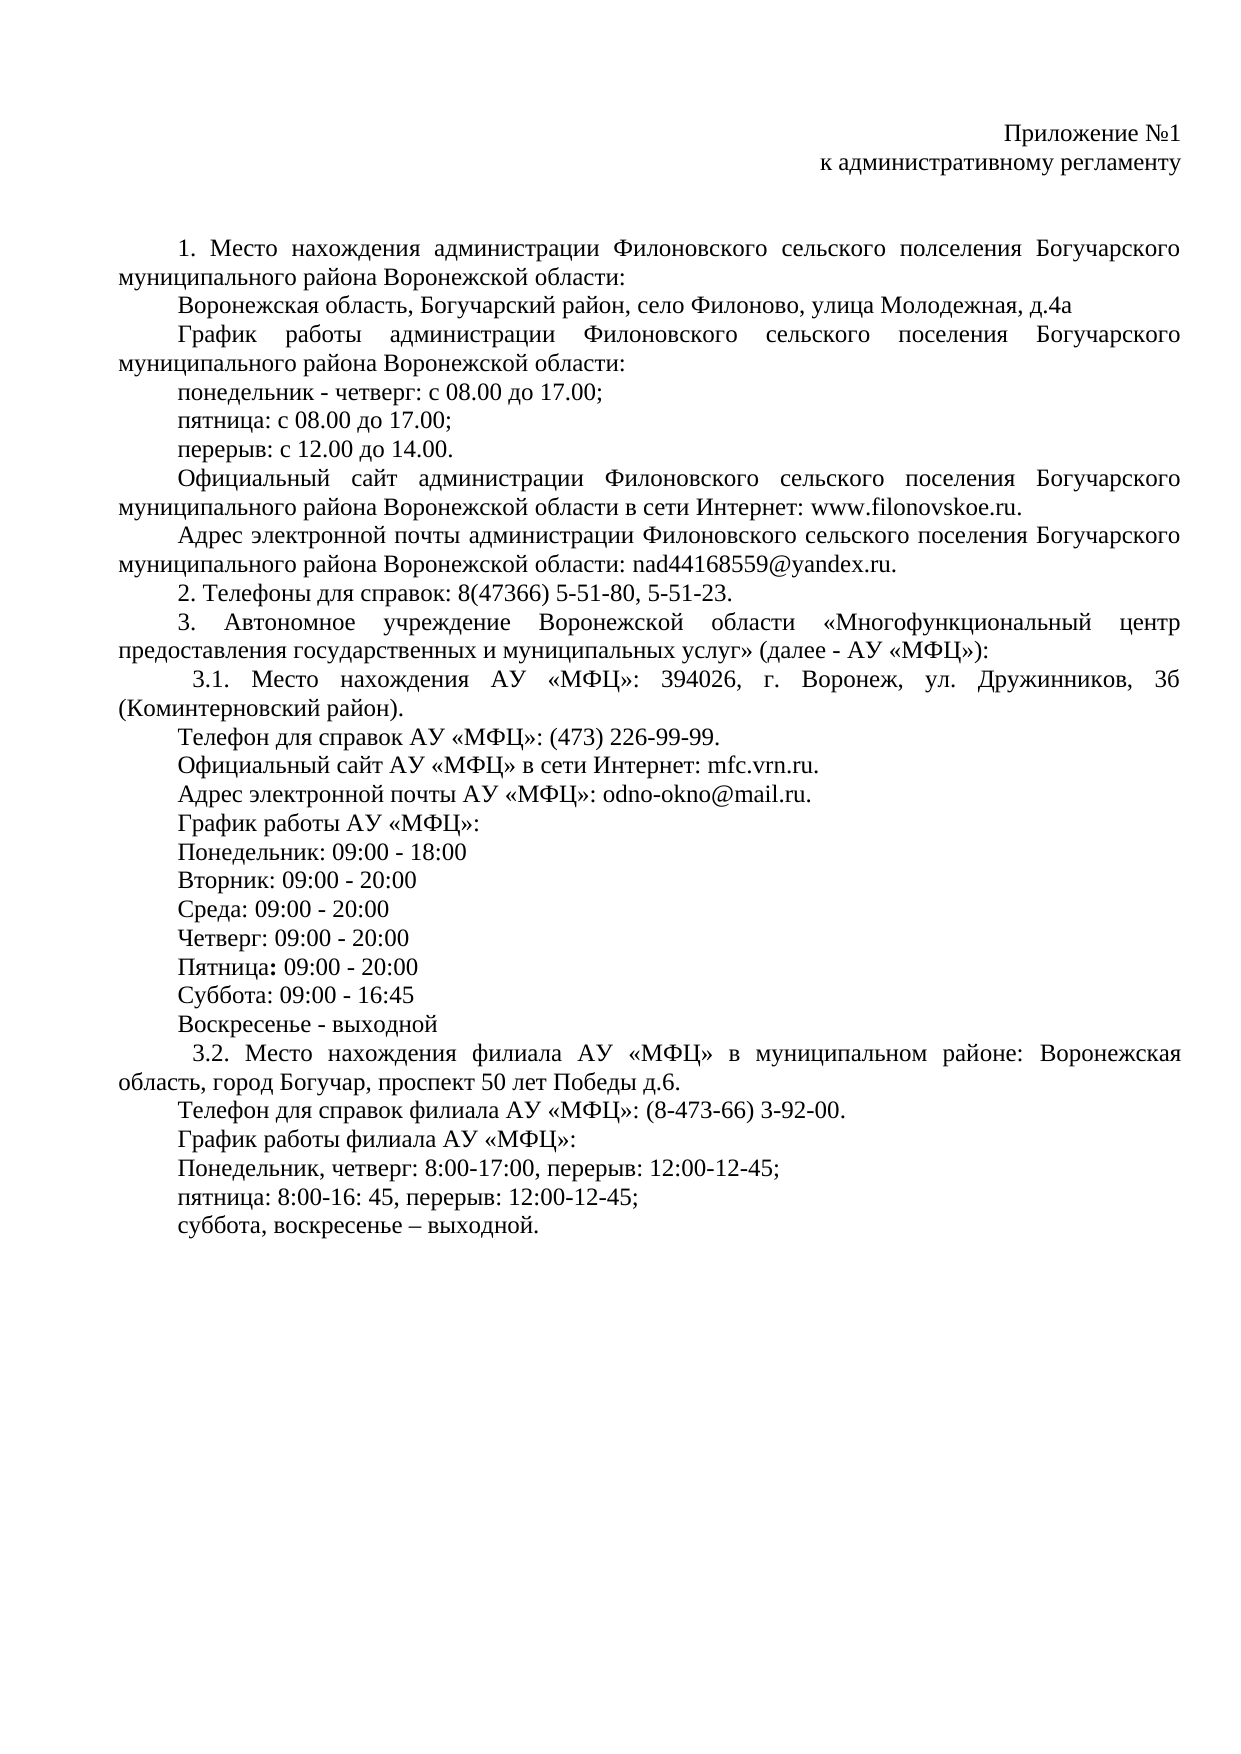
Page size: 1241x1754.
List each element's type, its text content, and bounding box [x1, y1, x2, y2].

text Четверг: 09:00 - 20:00 [118, 923, 1181, 952]
text Вторник: 09:00 - 20:00 [118, 866, 1181, 894]
text Понедельник: 09:00 - 18:00 [118, 837, 1181, 866]
text Официальный сайт администрации Филоновского сельского поселения Богучарского муниципального района Воронежской области в сети Интернет: www.filonovskoe.ru. [118, 463, 1181, 521]
text Суббота: 09:00 - 16:45 [118, 981, 1181, 1009]
text График работы АУ «МФЦ»: [118, 808, 1181, 837]
text Адрес электронной почты администрации Филоновского сельского поселения Богучарского муниципального района Воронежской области: nad44168559@yandex.ru. [118, 521, 1181, 578]
text Воронежская область, Богучарский район, село Филоново, улица Молодежная, д.4а [118, 291, 1181, 319]
text График работы администрации Филоновского сельского поселения Богучарского муниципального района Воронежской области: [118, 319, 1181, 377]
text суббота, воскресенье – выходной. [118, 1211, 1181, 1239]
text пятница: с 08.00 до 17.00; [118, 406, 1181, 434]
text Приложение №1 [118, 118, 1181, 147]
text понедельник - четверг: с 08.00 до 17.00; [118, 377, 1181, 406]
text 3.2. Место нахождения филиала АУ «МФЦ» в муниципальном районе: Воронежская область, город Богучар, проспект 50 лет Победы д.6. [118, 1038, 1181, 1096]
text Воскресенье - выходной [118, 1009, 1181, 1038]
text перерыв: с 12.00 до 14.00. [118, 434, 1181, 463]
text График работы филиала АУ «МФЦ»: [118, 1124, 1181, 1153]
text Пятница: 09:00 - 20:00 [118, 952, 1181, 981]
text 1. Место нахождения администрации Филоновского сельского полселения Богучарского муниципального района Воронежской области: [118, 233, 1181, 291]
text 3. Автономное учреждение Воронежской области «Многофункциональный центр предоставления государственных и муниципальных услуг» (далее - АУ «МФЦ»): [118, 607, 1181, 664]
text 3.1. Место нахождения АУ «МФЦ»: 394026, г. Воронеж, ул. Дружинников, 3б (Коминтерновский район). [118, 664, 1181, 722]
text к административному регламенту [118, 147, 1181, 176]
text Понедельник, четверг: 8:00-17:00, перерыв: 12:00-12-45; [118, 1153, 1181, 1182]
text Телефон для справок филиала АУ «МФЦ»: (8-473-66) 3-92-00. [118, 1096, 1181, 1124]
text Адрес электронной почты АУ «МФЦ»: odno-okno@mail.ru. [118, 779, 1181, 808]
text 2. Телефоны для справок: 8(47366) 5-51-80, 5-51-23. [118, 578, 1181, 607]
text пятница: 8:00-16: 45, перерыв: 12:00-12-45; [118, 1182, 1181, 1211]
text Среда: 09:00 - 20:00 [118, 894, 1181, 923]
text Официальный сайт АУ «МФЦ» в сети Интернет: mfc.vrn.ru. [118, 751, 1181, 779]
text Телефон для справок АУ «МФЦ»: (473) 226-99-99. [118, 722, 1181, 751]
